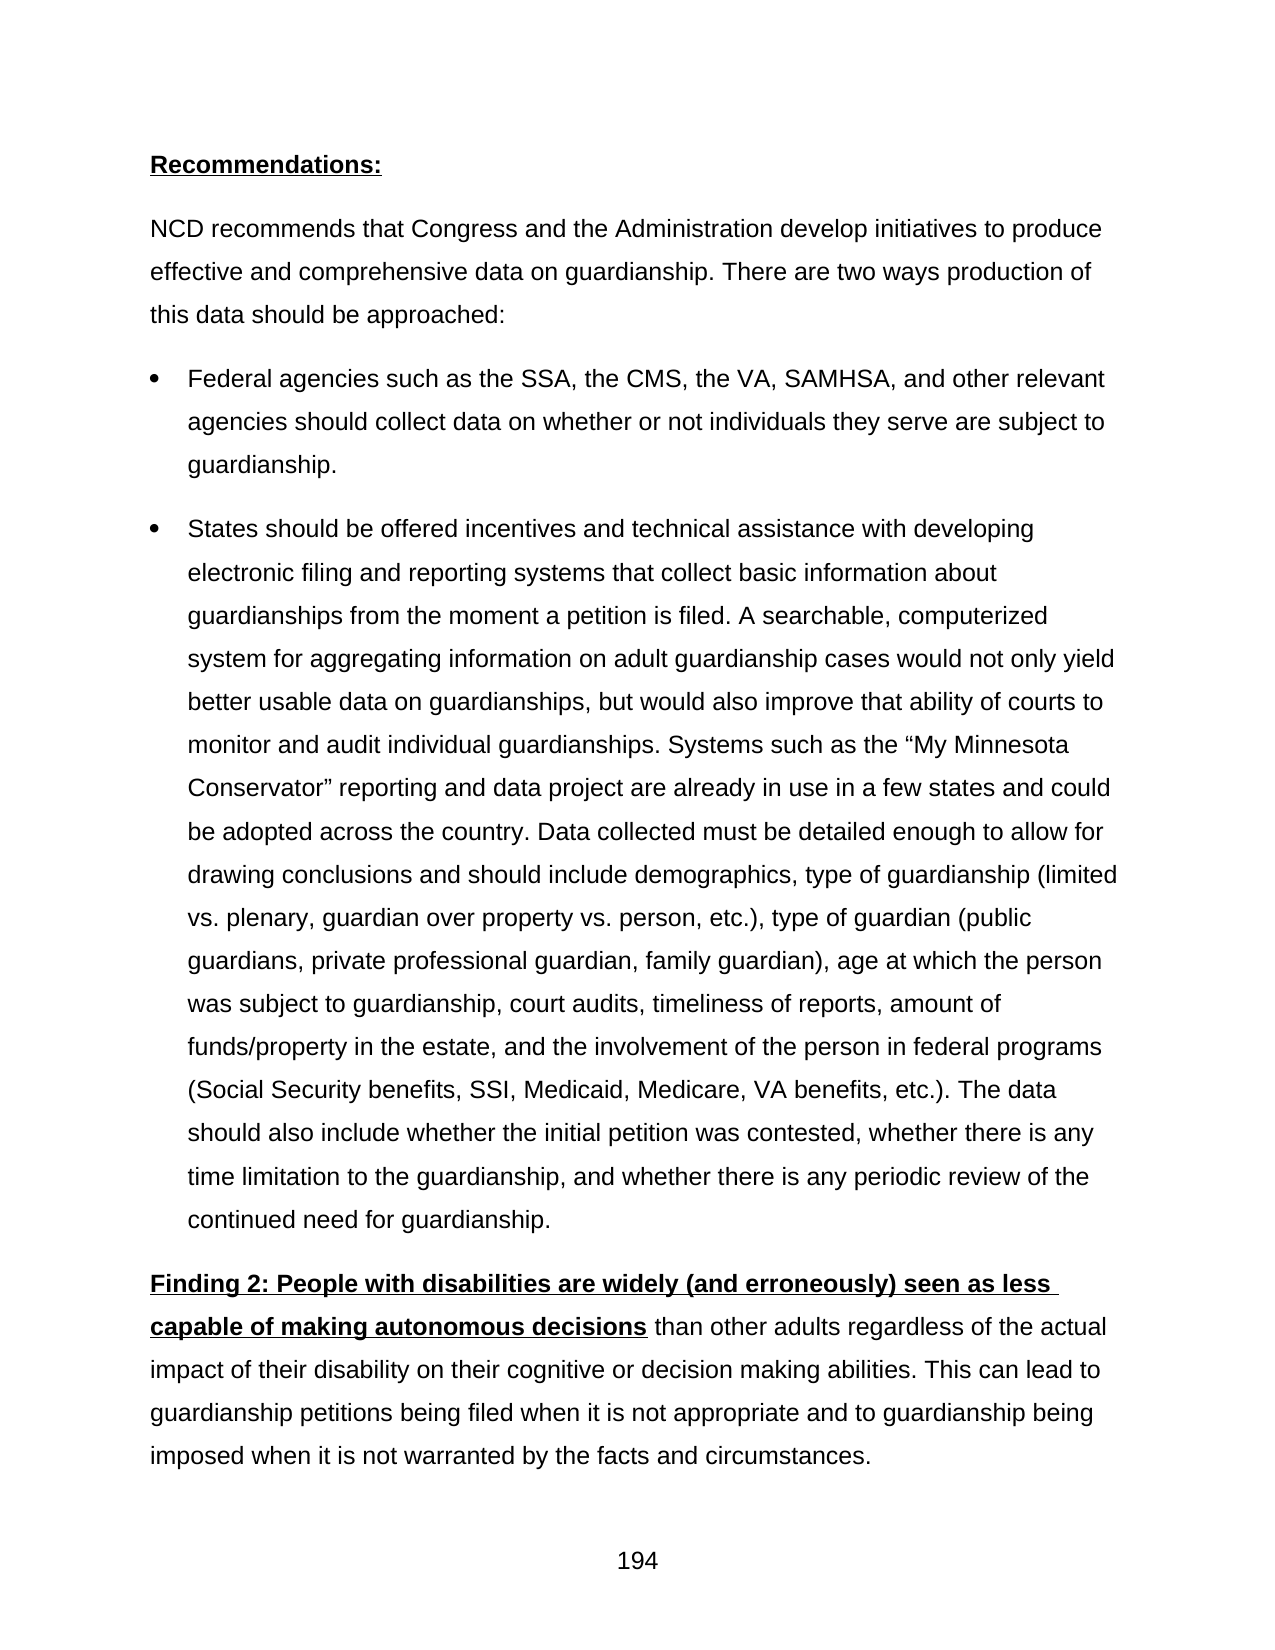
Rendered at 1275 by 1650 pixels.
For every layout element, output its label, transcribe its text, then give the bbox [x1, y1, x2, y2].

text NCD recommends that Congress and the Administration develop initiatives to produce effective and comprehensive data on guardianship. There are two ways production of this data should be approached: [150, 214, 1125, 329]
text States should be offered incentives and technical assistance with developing electronic filing and reporting systems that collect basic information about guardianships from the moment a petition is filed. A searchable, computerized system for aggregating information on adult guardianship cases would not only yield better usable data on guardianships, but would also improve that ability of courts to monitor and audit individual guardianships. Systems such as the “My Minnesota Conservator” reporting and data project are already in use in a few states and could be adopted across the country. Data collected must be detailed enough to allow for drawing conclusions and should include demographics, type of guardianship (limited vs. plenary, guardian over property vs. person, etc.), type of guardian (public guardians, private professional guardian, family guardian), age at which the person was subject to guardianship, court audits, timeliness of reports, amount of funds/property in the estate, and the involvement of the person in federal programs (Social Security benefits, SSI, Medicaid, Medicare, VA benefits, etc.). The data should also include whether the initial petition was contested, whether there is any time limitation to the guardianship, and whether there is any periodic review of the continued need for guardianship. [150, 514, 1125, 1233]
text Recommendations: [150, 150, 1125, 179]
text Federal agencies such as the SSA, the CMS, the VA, SAMHSA, and other relevant agencies should collect data on whether or not individuals they serve are subject to guardianship. [150, 364, 1125, 479]
text Finding 2: People with disabilities are widely (and erroneously) seen as less capable of making autonomous decisions than other adults regardless of the actual impact of their disability on their cognitive or decision making abilities. This can lead to guardianship petitions being filed when it is not appropriate and to guardianship being imposed when it is not warranted by the facts and circumstances. [150, 1268, 1125, 1470]
